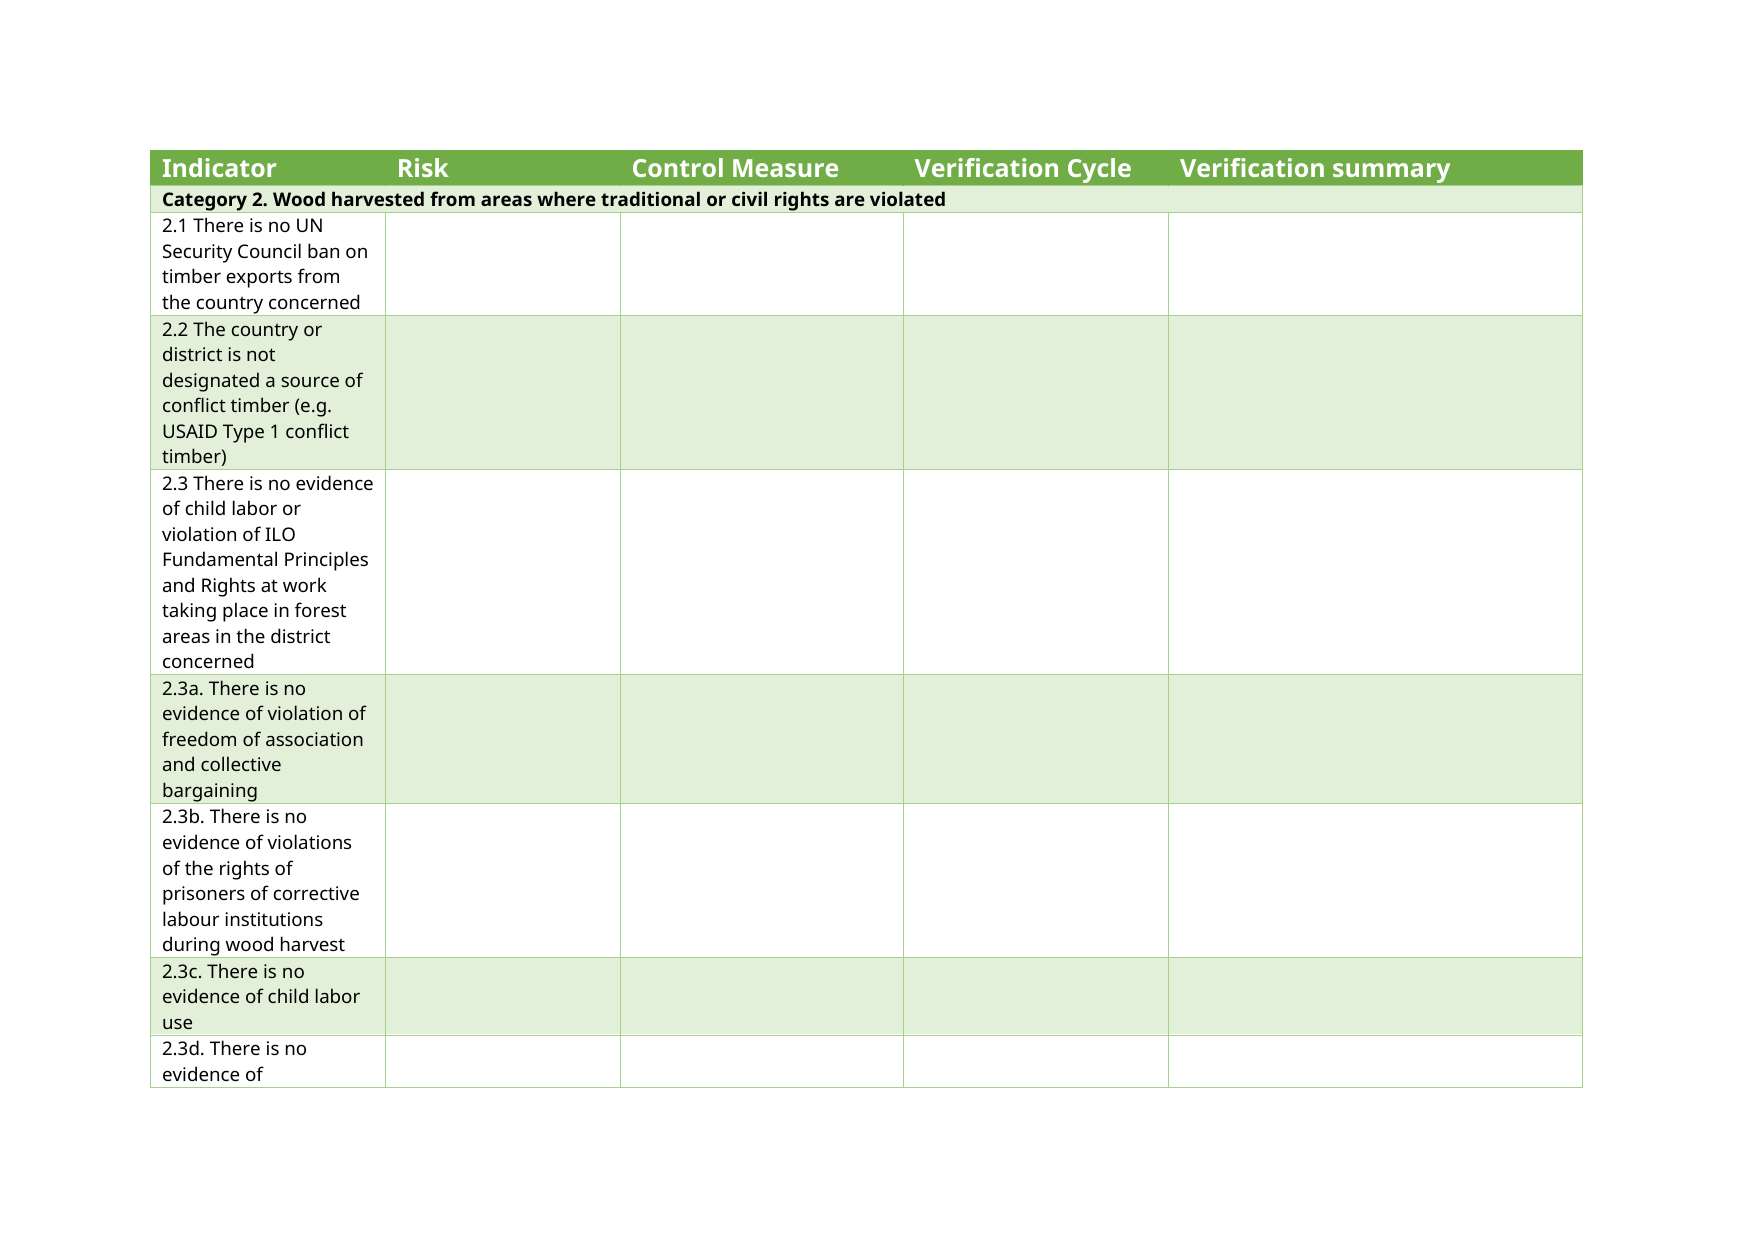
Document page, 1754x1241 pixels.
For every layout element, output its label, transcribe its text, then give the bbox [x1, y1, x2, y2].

table_header Control Measure [621, 151, 903, 185]
table_cell [1169, 804, 1582, 957]
table_cell [1169, 958, 1582, 1034]
table_cell 2.1 There is no UN Security Council ban on timber exports from the country concerned [151, 213, 385, 315]
table_cell 2.3 There is no evidence of child labor or violation of ILO Fundamental Principles and Rights at work taking place in forest areas in the district concerned [151, 470, 385, 674]
table_cell 2.3b. There is no evidence of violations of the rights of prisoners of corrective labour institutions during wood harvest [151, 804, 385, 957]
table_cell [621, 1036, 903, 1087]
table_cell [1169, 213, 1582, 315]
table_cell Category 2. Wood harvested from areas where traditional or civil rights are violated [151, 186, 1582, 212]
table_cell 2.3c. There is no evidence of child labor use [151, 958, 385, 1034]
table_cell [904, 1036, 1168, 1087]
table_cell [386, 675, 620, 803]
table_cell [621, 958, 903, 1034]
table_header Risk [386, 151, 620, 185]
table_cell [386, 1036, 620, 1087]
table_header Verification summary [1169, 151, 1582, 185]
table_cell [1169, 470, 1582, 674]
table_cell [621, 675, 903, 803]
table_cell [904, 675, 1168, 803]
table_cell [386, 316, 620, 469]
table_cell [904, 316, 1168, 469]
table_cell [386, 470, 620, 674]
table_cell 2.2 The country or district is not designated a source of conflict timber (e.g. USAID Type 1 conflict timber) [151, 316, 385, 469]
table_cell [151, 1036, 385, 1087]
table_cell [904, 213, 1168, 315]
table_cell [904, 470, 1168, 674]
table_cell [904, 958, 1168, 1034]
table_cell [621, 804, 903, 957]
table_cell [621, 470, 903, 674]
table_cell [386, 213, 620, 315]
table_cell [621, 213, 903, 315]
table_header Verification Cycle [904, 151, 1168, 185]
table_cell [1169, 675, 1582, 803]
table_header Indicator [151, 151, 385, 185]
table_cell [904, 804, 1168, 957]
table_cell [386, 804, 620, 957]
table_cell [1169, 316, 1582, 469]
table_cell [386, 958, 620, 1034]
table_cell 2.3a. There is no evidence of violation of freedom of association and collective bargaining [151, 675, 385, 803]
table_cell [621, 316, 903, 469]
table_cell [1169, 1036, 1582, 1087]
